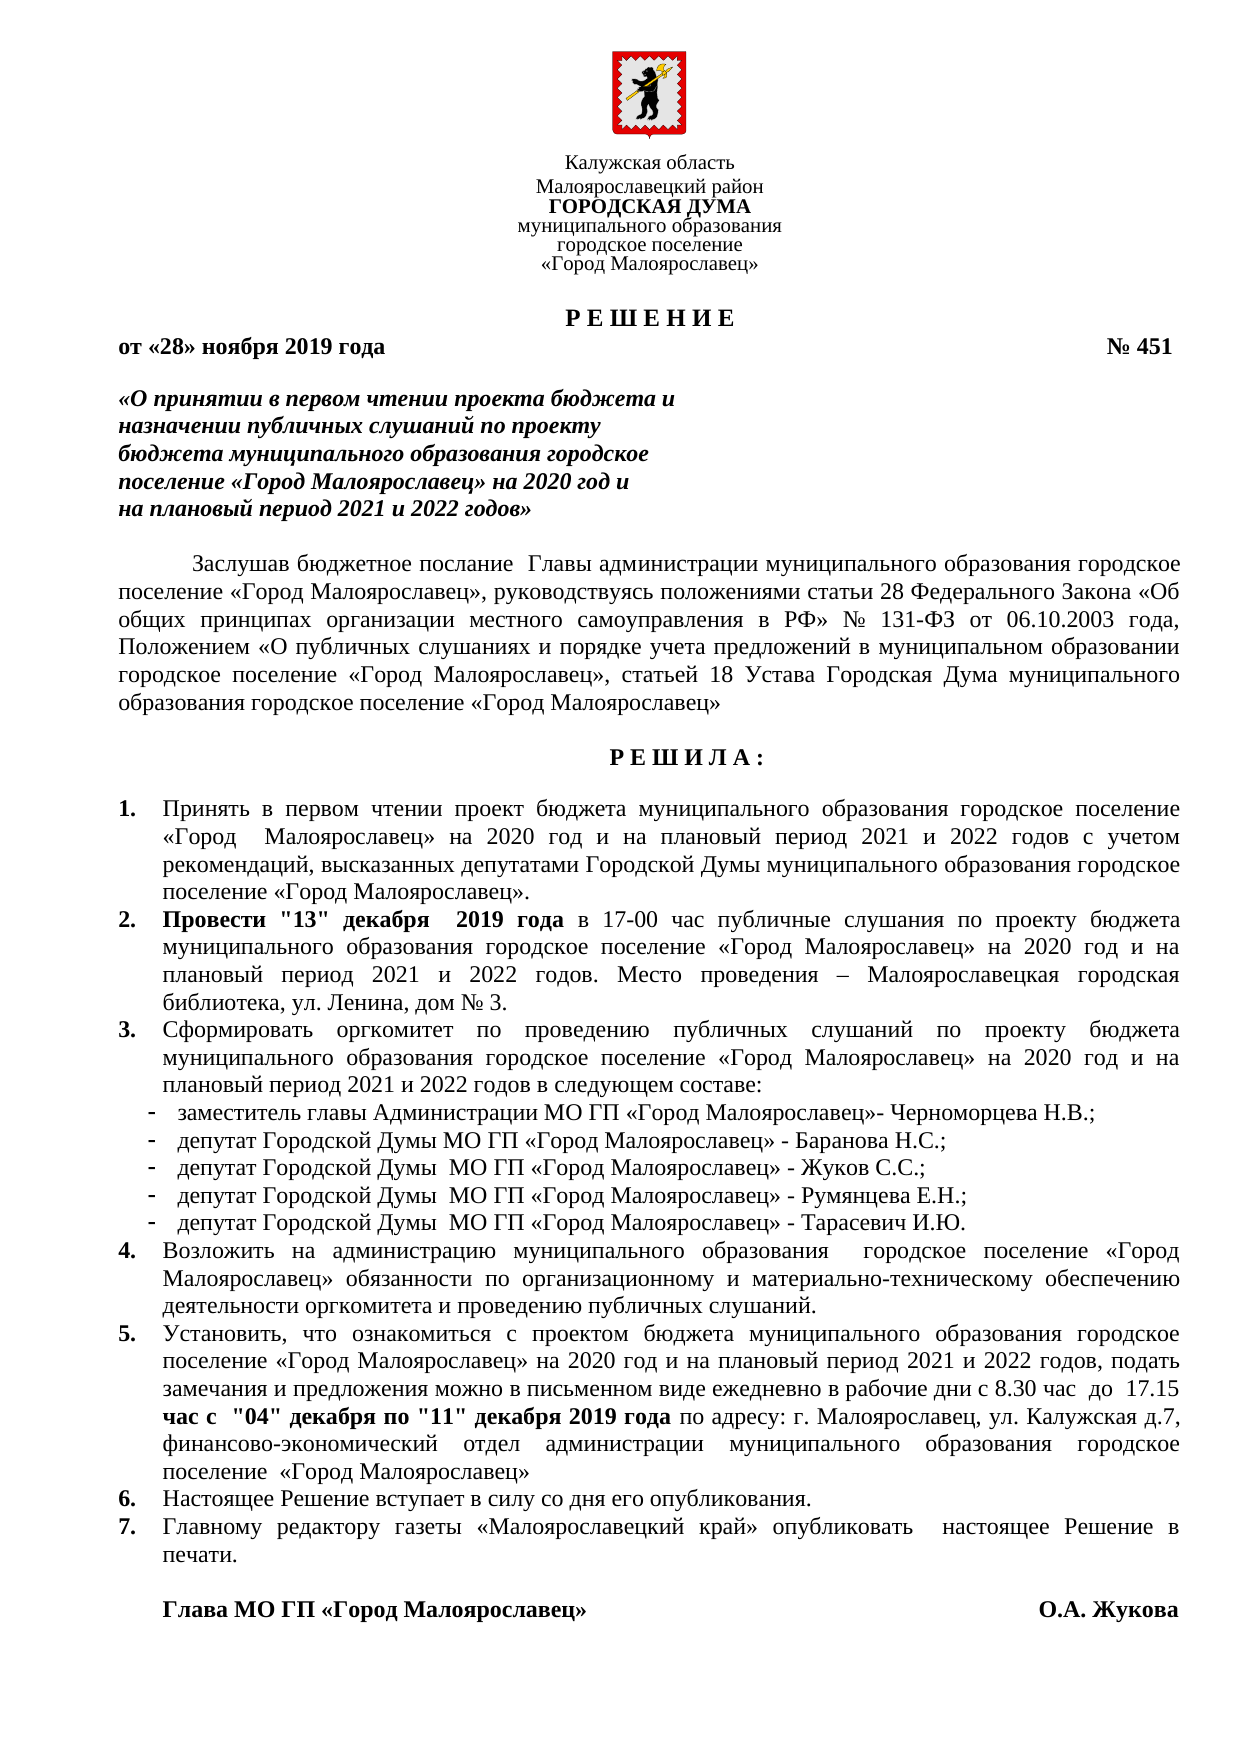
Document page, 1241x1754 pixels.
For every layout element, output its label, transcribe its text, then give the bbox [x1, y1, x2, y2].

text поселение «Город Малоярославец» на 2020 год и [118, 467, 1181, 494]
list Возложить на администрацию муниципального образования городское поселение «Город Малоярославец» обязанности по организационному и материально-техническому обеспечению деятельности оргкомитета и проведению публичных слушаний. [118, 1236, 1181, 1319]
text Малоярославецкий район [118, 174, 1181, 198]
text Р Е Ш И Л А : [118, 743, 1181, 770]
text назначении публичных слушаний по проекту [118, 411, 1181, 439]
list депутат Городской Думы МО ГП «Город Малоярославец» - Жуков С.С.; [148, 1153, 1181, 1181]
text Заслушав бюджетное послание Главы администрации муниципального образования городское поселение «Город Малоярославец», руководствуясь положениями статьи 28 Федерального Закона «Об общих принципах организации местного самоуправления в РФ» № 131-ФЗ от 06.10.2003 года, Положением «О публичных слушаниях и порядке учета предложений в муниципальном образовании городское поселение «Город Малоярославец», статьей 18 Устава Городская Дума муниципального образования городское поселение «Город Малоярославец» [118, 549, 1181, 715]
list депутат Городской Думы МО ГП «Город Малоярославец» - Баранова Н.С.; [148, 1126, 1181, 1153]
text городское поселение [118, 236, 1181, 256]
text муниципального образования [118, 217, 1181, 236]
text Глава МО ГП «Город Малоярославец» О.А. Жукова [162, 1595, 1181, 1622]
text от «28» ноября 2019 года № 451 [118, 332, 1181, 360]
list Сформировать оргкомитет по проведению публичных слушаний по проекту бюджета муниципального образования городское поселение «Город Малоярославец» на 2020 год и на плановый период 2021 и 2022 годов в следующем составе: [118, 1015, 1181, 1098]
list депутат Городской Думы МО ГП «Город Малоярославец» - Тарасевич И.Ю. [148, 1208, 1181, 1236]
list Принять в первом чтении проект бюджета муниципального образования городское поселение «Город Малоярославец» на 2020 год и на плановый период 2021 и 2022 годов с учетом рекомендаций, высказанных депутатами Городской Думы муниципального образования городское поселение «Город Малоярославец». [118, 794, 1181, 905]
text Калужская область [118, 150, 1181, 174]
text на плановый период 2021 и 2022 годов» [118, 494, 1181, 522]
list Настоящее Решение вступает в силу со дня его опубликования. [118, 1484, 1181, 1512]
list Главному редактору газеты «Малоярославецкий край» опубликовать настоящее Решение в печати. [118, 1512, 1181, 1567]
text бюджета муниципального образования городское [118, 439, 1181, 467]
subtitle ГОРОДСКАЯ ДУМА [118, 198, 1181, 217]
list Провести "13" декабря 2019 года в 17-00 час публичные слушания по проекту бюджета муниципального образования городское поселение «Город Малоярославец» на 2020 год и на плановый период 2021 и 2022 годов. Место проведения – Малоярославецкая городская библиотека, ул. Ленина, дом № 3. [118, 905, 1181, 1015]
text Р Е Ш Е Н И Е [118, 303, 1181, 332]
list заместитель главы Администрации МО ГП «Город Малоярославец»- Черноморцева Н.В.; [148, 1098, 1181, 1126]
list Установить, что ознакомиться с проектом бюджета муниципального образования городское поселение «Город Малоярославец» на 2020 год и на плановый период 2021 и 2022 годов, подать замечания и предложения можно в письменном виде ежедневно в рабочие дни с 8.30 час до 17.15 час с "04" декабря по "11" декабря 2019 года по адресу: г. Малоярославец, ул. Калужская д.7, финансово-экономический отдел администрации муниципального образования городское поселение «Город Малоярославец» [118, 1319, 1181, 1484]
text «Город Малоярославец» [118, 256, 1181, 275]
list депутат Городской Думы МО ГП «Город Малоярославец» - Румянцева Е.Н.; [148, 1181, 1181, 1208]
text «О принятии в первом чтении проекта бюджета и [118, 384, 1181, 411]
